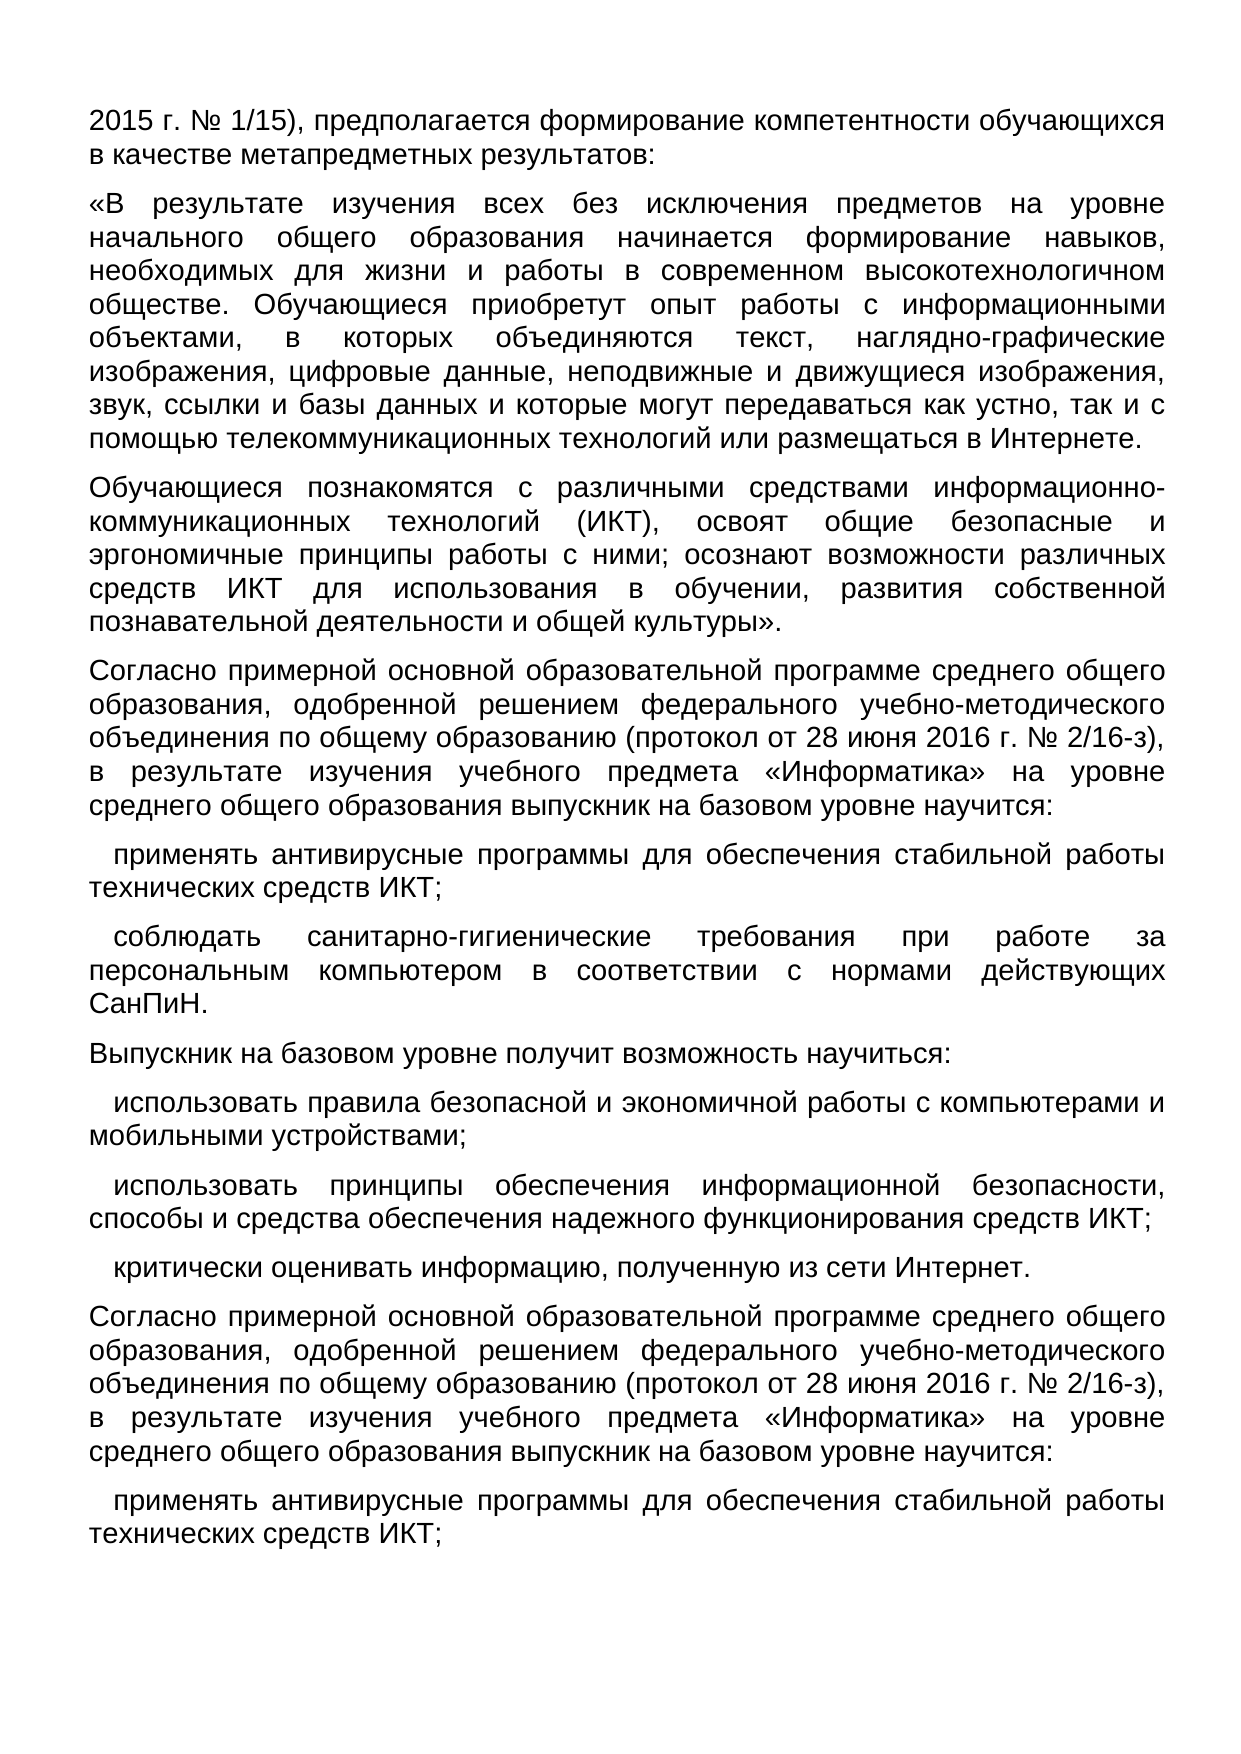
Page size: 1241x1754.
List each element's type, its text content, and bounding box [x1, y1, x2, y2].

text соблюдать санитарно-гигиенические требования при работе за персональным компьютером в соответствии с нормами действующих СанПиН. [89, 919, 1167, 1020]
text Обучающиеся познакомятся с различными средствами информационно-коммуникационных технологий (ИКТ), освоят общие безопасные и эргономичные принципы работы с ними; осознают возможности различных средств ИКТ для использования в обучении, развития собственной познавательной деятельности и общей культуры». [89, 470, 1167, 638]
text использовать правила безопасной и экономичной работы с компьютерами и мобильными устройствами; [89, 1085, 1167, 1152]
text Согласно примерной основной образовательной программе среднего общего образования, одобренной решением федерального учебно-методического объединения по общему образованию (протокол от 28 июня 2016 г. № 2/16-з), в результате изучения учебного предмета «Информатика» на уровне среднего общего образования выпускник на базовом уровне научится: [89, 1299, 1167, 1467]
text применять антивирусные программы для обеспечения стабильной работы технических средств ИКТ; [89, 1483, 1167, 1550]
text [89, 103, 1167, 171]
text «В результате изучения всех без исключения предметов на уровне начального общего образования начинается формирование навыков, необходимых для жизни и работы в современном высокотехнологичном обществе. Обучающиеся приобретут опыт работы с информационными объектами, в которых объединяются текст, наглядно-графические изображения, цифровые данные, неподвижные и движущиеся изображения, звук, ссылки и базы данных и которые могут передаваться как устно, так и с помощью телекоммуникационных технологий или размещаться в Интернете. [89, 186, 1167, 454]
text применять антивирусные программы для обеспечения стабильной работы технических средств ИКТ; [89, 837, 1167, 904]
text Согласно примерной основной образовательной программе среднего общего образования, одобренной решением федерального учебно-методического объединения по общему образованию (протокол от 28 июня 2016 г. № 2/16-з), в результате изучения учебного предмета «Информатика» на уровне среднего общего образования выпускник на базовом уровне научится: [89, 653, 1167, 821]
text Выпускник на базовом уровне получит возможность научиться: [89, 1036, 1167, 1069]
text использовать принципы обеспечения информационной безопасности, способы и средства обеспечения надежного функционирования средств ИКТ; [89, 1168, 1167, 1235]
text критически оценивать информацию, полученную из сети Интернет. [89, 1250, 1167, 1284]
